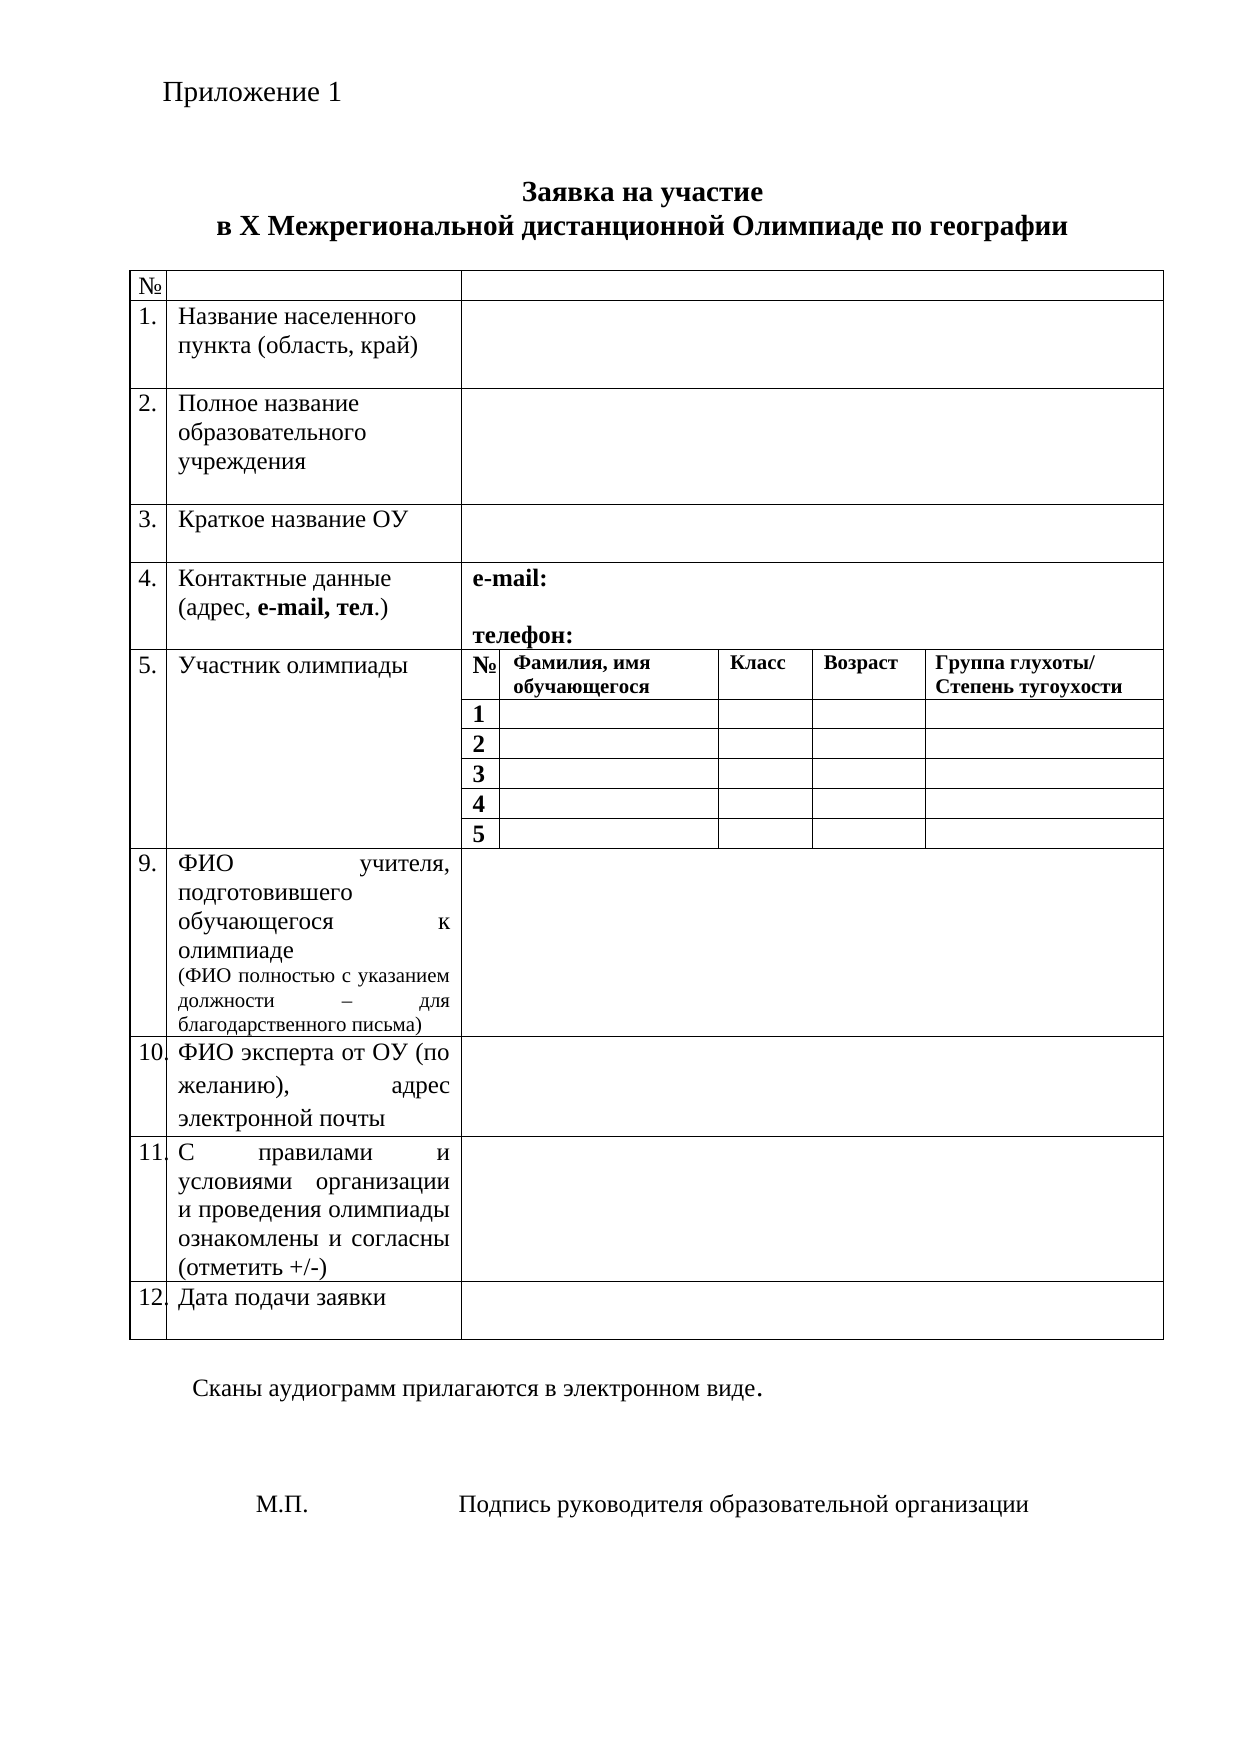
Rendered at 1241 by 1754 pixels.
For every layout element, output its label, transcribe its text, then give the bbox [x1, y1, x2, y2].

table_cell [813, 789, 925, 818]
table_cell [131, 389, 166, 503]
table_cell [719, 729, 812, 758]
table_cell Группа глухоты/ Степень тугоухости [926, 650, 1163, 698]
table_cell Участник олимпиады [167, 650, 461, 847]
table_cell [131, 1037, 166, 1136]
table_cell [131, 1137, 166, 1281]
table_cell Класс [719, 650, 812, 698]
table_cell 4 [462, 789, 499, 818]
table_cell 5 [462, 819, 499, 847]
table_cell [926, 759, 1163, 788]
text в X Межрегиональной дистанционной Олимпиаде по географии [133, 208, 1152, 242]
table_cell [131, 505, 166, 562]
table_cell [926, 729, 1163, 758]
text Сканы аудиограмм прилагаются в электронном виде. [133, 1369, 1152, 1403]
table_cell Полное название образовательного учреждения [167, 389, 461, 503]
table_cell [462, 389, 1163, 503]
table_cell [131, 849, 166, 1036]
table_cell [462, 1282, 1163, 1339]
table_cell Контактные данные (адрес, e-mail, тел.) [167, 563, 461, 649]
table_cell С правилами и условиями организации и проведения олимпиады ознакомлены и согласны (отметить +/-) [167, 1137, 461, 1281]
table_cell ФИО учителя, подготовившего обучающегося к олимпиаде (ФИО полностью с указанием должности – для благодарственного письма) [167, 849, 461, 1036]
table_cell 2 [462, 729, 499, 758]
table_cell Возраст [813, 650, 925, 698]
table_cell [500, 819, 718, 847]
table_cell [500, 729, 718, 758]
table_cell [926, 819, 1163, 847]
list Приложение 1 [133, 74, 1152, 107]
table_cell [926, 700, 1163, 728]
table_cell e-mail: телефон: [462, 563, 1163, 649]
table_cell Название населенного пункта (область, край) [167, 301, 461, 387]
table_header № [131, 271, 166, 300]
table_header [167, 271, 461, 300]
text Заявка на участие [133, 174, 1152, 208]
table_cell [500, 789, 718, 818]
table_cell Краткое название ОУ [167, 505, 461, 562]
table_cell № [462, 650, 499, 698]
table_cell [813, 700, 925, 728]
table_cell [813, 759, 925, 788]
table_cell [131, 301, 166, 387]
table_cell Фамилия, имя обучающегося [500, 650, 718, 698]
table_cell [500, 700, 718, 728]
table_cell [462, 301, 1163, 387]
table_cell Дата подачи заявки [167, 1282, 461, 1339]
table_cell [719, 789, 812, 818]
table_cell [462, 505, 1163, 562]
table_cell [719, 819, 812, 847]
table_header [462, 271, 1163, 300]
table_cell 1 [462, 700, 499, 728]
table_cell [926, 789, 1163, 818]
table_cell [500, 759, 718, 788]
table_cell 3 [462, 759, 499, 788]
text М.П. Подпись руководителя образовательной организации [133, 1489, 1152, 1518]
table_cell [719, 759, 812, 788]
table_cell [719, 700, 812, 728]
table_cell [813, 819, 925, 847]
table_cell [462, 1037, 1163, 1136]
table_cell [462, 1137, 1163, 1281]
table_cell [813, 729, 925, 758]
table_cell [462, 849, 1163, 1036]
table_cell [131, 563, 166, 649]
table_cell ФИО эксперта от ОУ (по желанию), адрес электронной почты [167, 1037, 461, 1136]
table_cell [131, 650, 166, 847]
table_cell [131, 1282, 166, 1339]
